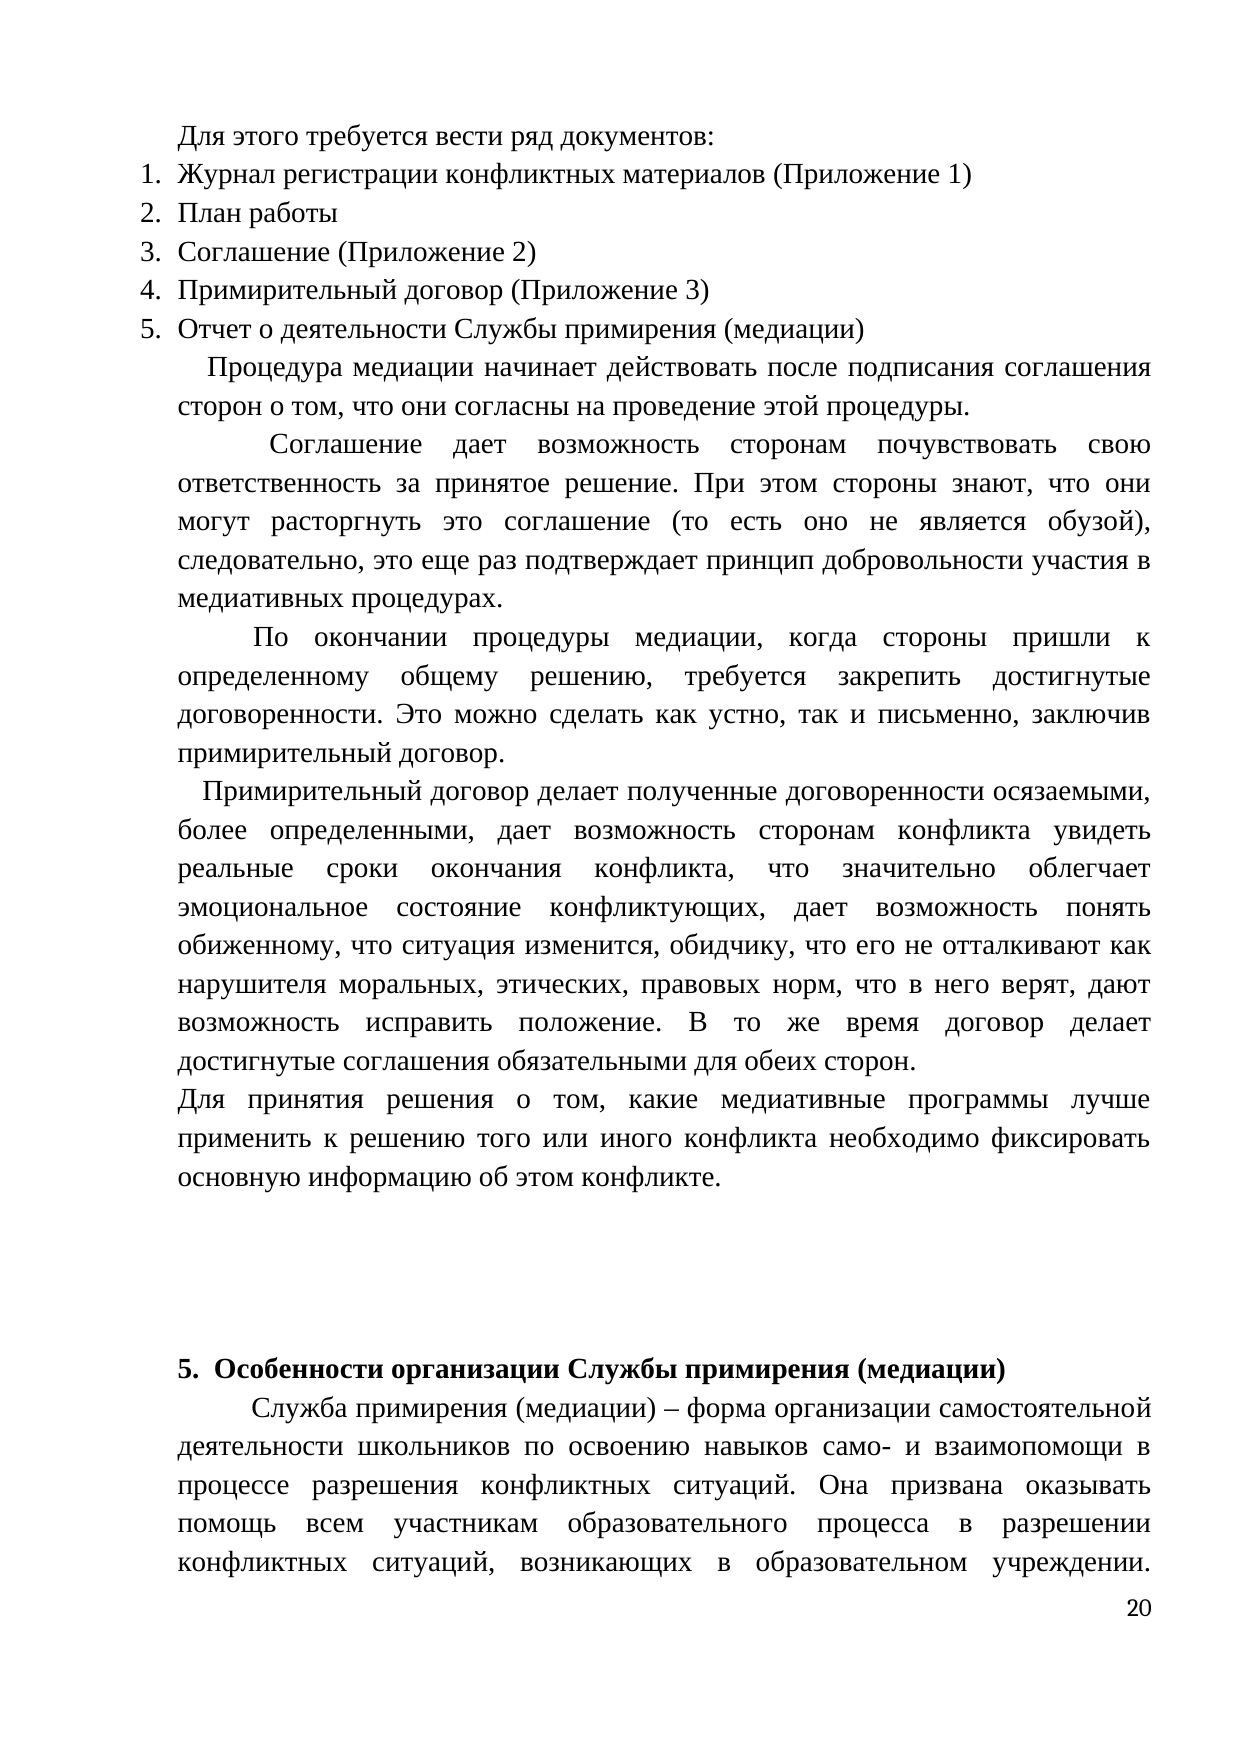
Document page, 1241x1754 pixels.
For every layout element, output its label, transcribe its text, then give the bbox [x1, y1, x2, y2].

text Примирительный договор делает полученные договоренности осязаемыми, более определенными, дает возможность сторонам конфликта увидеть реальные сроки окончания конфликта, что значительно облегчает эмоциональное состояние конфликтующих, дает возможность понять обиженному, что ситуация изменится, обидчику, что его не отталкивают как нарушителя моральных, этических, правовых норм, что в него верят, дают возможность исправить положение. В то же время договор делает достигнутые соглашения обязательными для обеих сторон. [177, 773, 1152, 1077]
list Примирительный договор (Приложение 3) [140, 272, 1152, 306]
list План работы [140, 195, 1152, 229]
text 5. Особенности организации Службы примирения (медиации) [177, 1351, 1152, 1385]
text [177, 1390, 1152, 1578]
list Журнал регистрации конфликтных материалов (Приложение 1) [140, 157, 1152, 190]
text Соглашение дает возможность сторонам почувствовать свою ответственность за принятое решение. При этом стороны знают, что они могут расторгнуть это соглашение (то есть оно не является обузой), следовательно, это еще раз подтверждает принцип добровольности участия в медиативных процедурах. [177, 426, 1152, 614]
list Отчет о деятельности Службы примирения (медиации) [140, 311, 1152, 344]
text Для этого требуется вести ряд документов: [177, 118, 1152, 152]
text По окончании процедуры медиации, когда стороны пришли к определенному общему решению, требуется закрепить достигнутые договоренности. Это можно сделать как устно, так и письменно, заключив примирительный договор. [177, 619, 1152, 768]
text Процедура медиации начинает действовать после подписания соглашения сторон о том, что они согласны на проведение этой процедуры. [177, 349, 1152, 421]
list Соглашение (Приложение 2) [140, 234, 1152, 267]
text Для принятия решения о том, какие медиативные программы лучше применить к решению того или иного конфликта необходимо фиксировать основную информацию об этом конфликте. [177, 1082, 1152, 1192]
